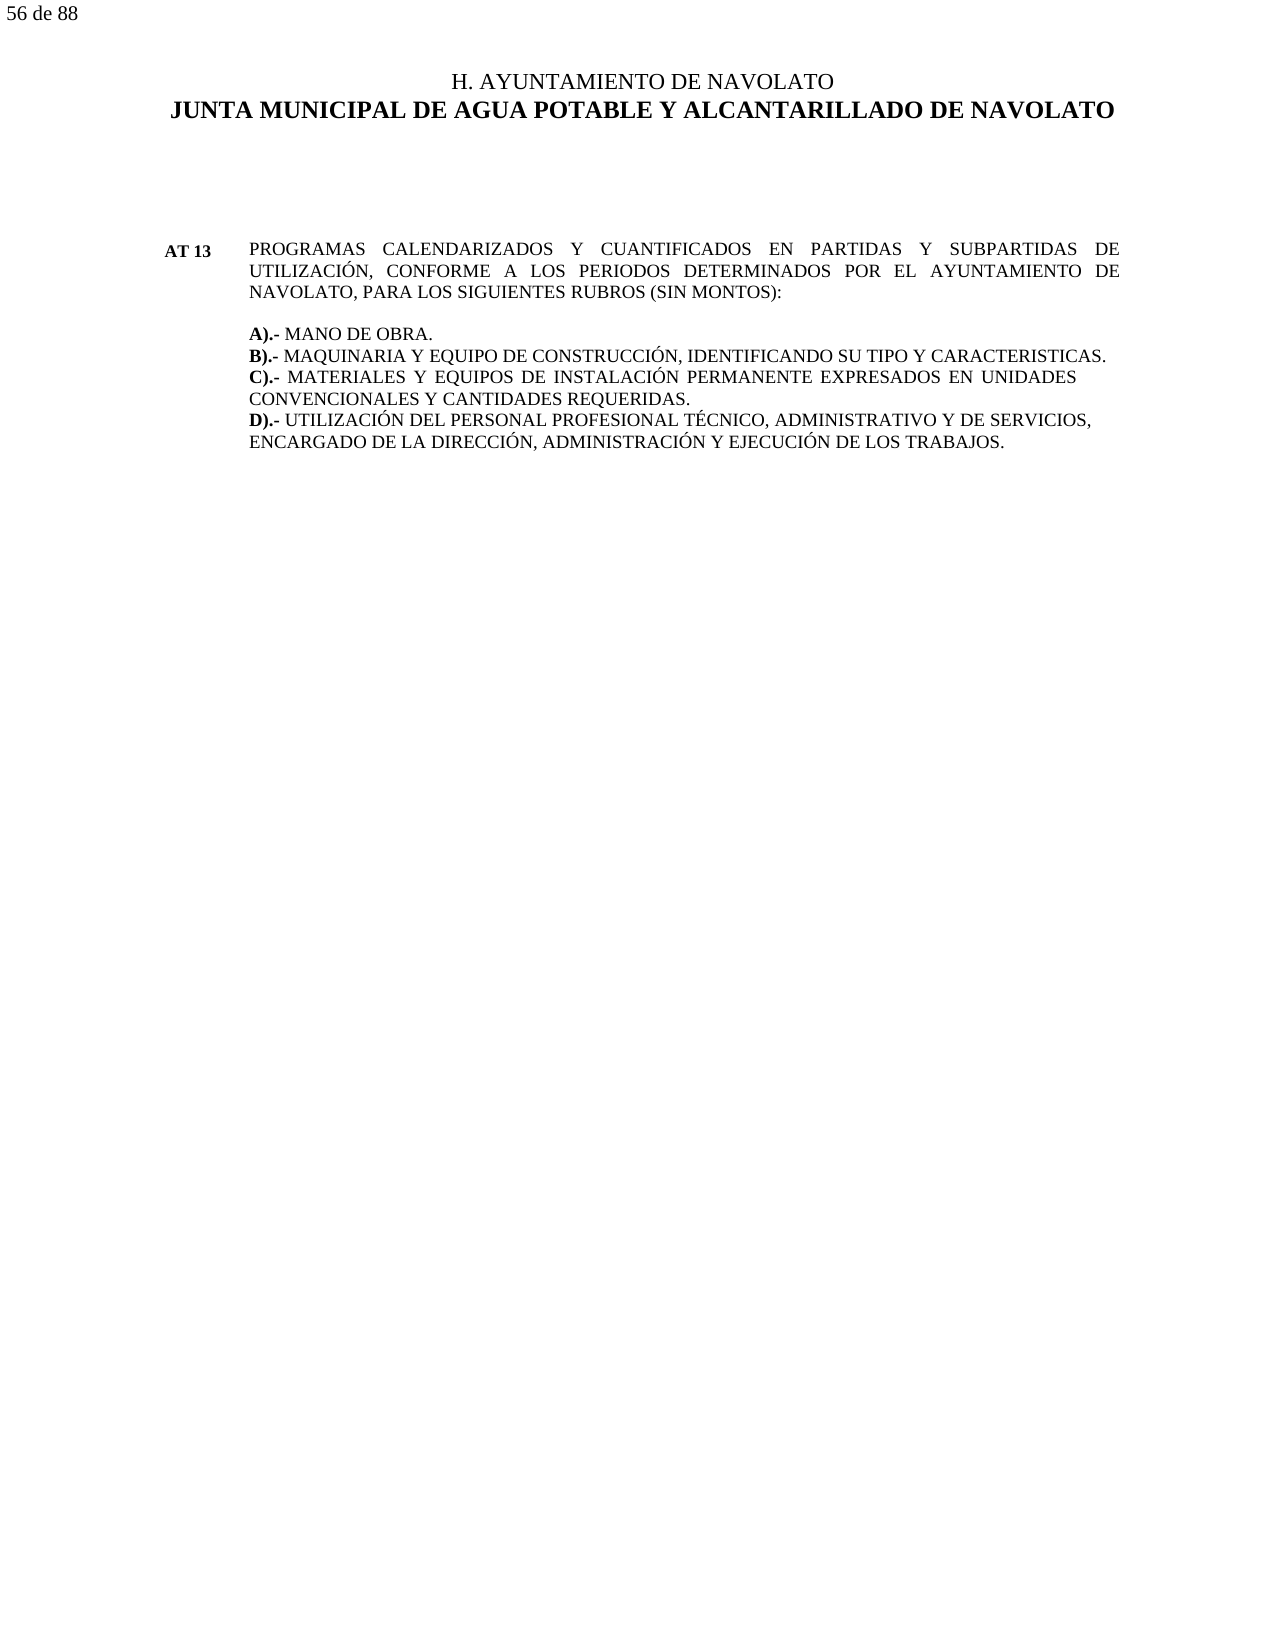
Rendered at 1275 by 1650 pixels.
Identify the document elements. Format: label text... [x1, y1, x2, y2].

table_header PROGRAMAS CALENDARIZADOS Y CUANTIFICADOS EN PARTIDAS Y SUBPARTIDAS DE UTILIZACIÓN, CONFORME A LOS PERIODOS DETERMINADOS POR EL AYUNTAMIENTO DE NAVOLATO, PARA LOS SIGUIENTES RUBROS (SIN MONTOS): A).- MANO DE OBRA. B).- MAQUINARIA Y EQUIPO DE CONSTRUCCIÓN, IDENTIFICANDO SU TIPO Y CARACTERISTICAS. C).- MATERIALES Y EQUIPOS DE INSTALACIÓN PERMANENTE EXPRESADOS EN UNIDADES CONVENCIONALES Y CANTIDADES REQUERIDAS. D).- UTILIZACIÓN DEL PERSONAL PROFESIONAL TÉCNICO, ADMINISTRATIVO Y DE SERVICIOS, ENCARGADO DE LA DIRECCIÓN, ADMINISTRACIÓN Y EJECUCIÓN DE LOS TRABAJOS. [230, 238, 1141, 453]
text JUNTA MUNICIPAL DE AGUA POTABLE Y ALCANTARILLADO DE NAVOLATO [133, 95, 1152, 124]
table_header AT 13 [144, 238, 230, 453]
text H. AYUNTAMIENTO DE NAVOLATO [133, 68, 1152, 94]
